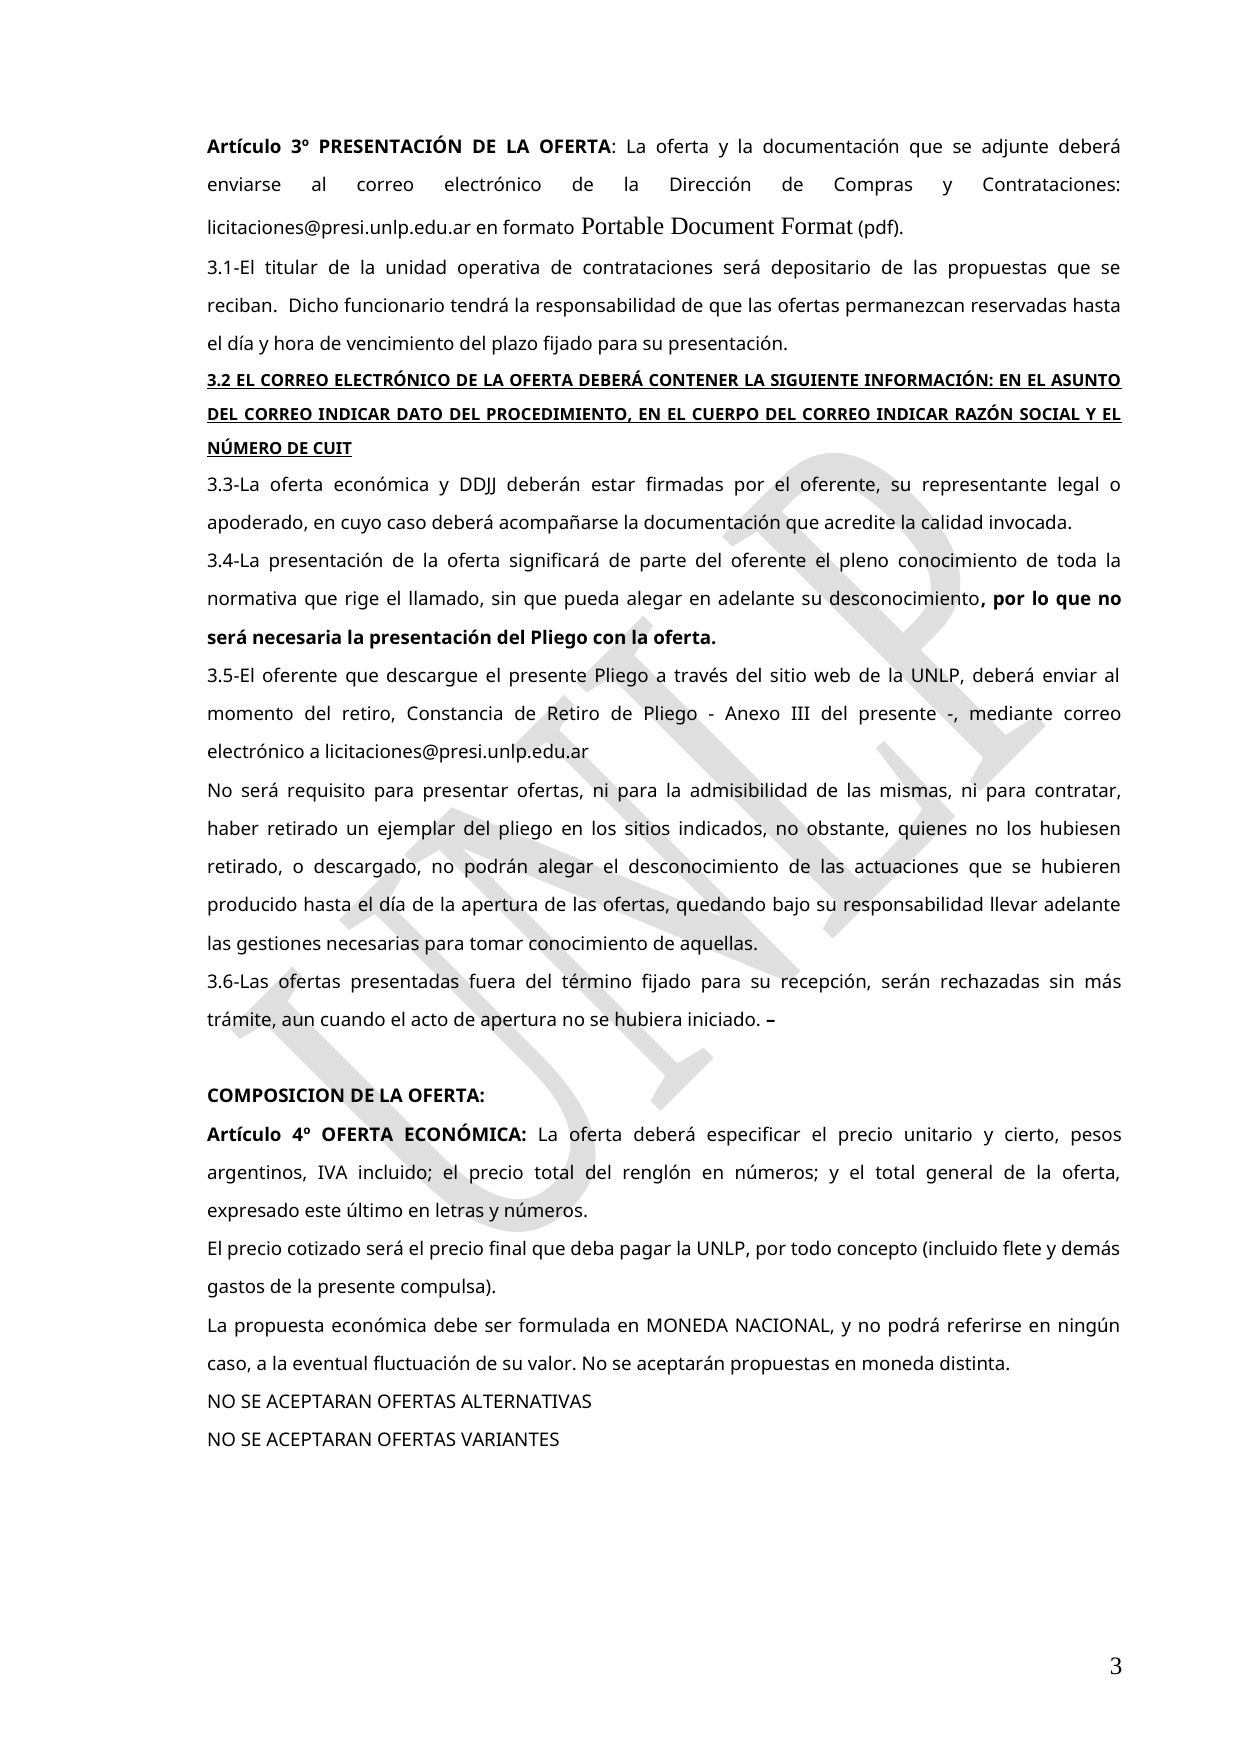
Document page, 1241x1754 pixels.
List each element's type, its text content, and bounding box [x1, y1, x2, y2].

text Artículo 3º PRESENTACIÓN DE LA OFERTA: La oferta y la documentación que se adjunte deberá enviarse al correo electrónico de la Dirección de Compras y Contrataciones: licitaciones@presi.unlp.edu.ar en formato Portable Document Format (pdf). [207, 133, 1122, 240]
text La propuesta económica debe ser formulada en MONEDA NACIONAL, y no podrá referirse en ningún caso, a la eventual fluctuación de su valor. No se aceptarán propuestas en moneda distinta. [207, 1312, 1122, 1376]
text NO SE ACEPTARAN OFERTAS ALTERNATIVAS [207, 1388, 1122, 1414]
text 3.4-La presentación de la oferta significará de parte del oferente el pleno conocimiento de toda la normativa que rige el llamado, sin que pueda alegar en adelante su desconocimiento, por lo que no será necesaria la presentación del Pliego con la oferta. [207, 547, 1122, 649]
text Artículo 4º OFERTA ECONÓMICA: La oferta deberá especificar el precio unitario y cierto, pesos argentinos, IVA incluido; el precio total del renglón en números; y el total general de la oferta, expresado este último en letras y números. [207, 1121, 1122, 1223]
text COMPOSICION DE LA OFERTA: [207, 1083, 1122, 1108]
text 3.1-El titular de la unidad operativa de contrataciones será depositario de las propuestas que se reciban. Dicho funcionario tendrá la responsabilidad de que las ofertas permanezcan reservadas hasta el día y hora de vencimiento del plazo fijado para su presentación. [207, 254, 1122, 356]
text 3.6-Las ofertas presentadas fuera del término fijado para su recepción, serán rechazadas sin más trámite, aun cuando el acto de apertura no se hubiera iniciado. – [207, 968, 1122, 1032]
text El precio cotizado será el precio final que deba pagar la UNLP, por todo concepto (incluido flete y demás gastos de la presente compulsa). [207, 1236, 1122, 1299]
text 3.2 EL CORREO ELECTRÓNICO DE LA OFERTA DEBERÁ CONTENER LA SIGUIENTE INFORMACIÓN: EN EL ASUNTO DEL CORREO INDICAR DATO DEL PROCEDIMIENTO, EN EL CUERPO DEL CORREO INDICAR RAZÓN SOCIAL Y EL NÚMERO DE CUIT [207, 369, 1122, 388]
text No será requisito para presentar ofertas, ni para la admisibilidad de las mismas, ni para contratar, haber retirado un ejemplar del pliego en los sitios indicados, no obstante, quienes no los hubiesen retirado, o descargado, no podrán alegar el desconocimiento de las actuaciones que se hubieren producido hasta el día de la apertura de las ofertas, quedando bajo su responsabilidad llevar adelante las gestiones necesarias para tomar conocimiento de aquellas. [207, 777, 1122, 955]
text 3.2 EL CORREO ELECTRÓNICO DE LA OFERTA DEBERÁ CONTENER LA SIGUIENTE INFORMACIÓN: EN EL ASUNTO DEL CORREO INDICAR DATO DEL PROCEDIMIENTO, EN EL CUERPO DEL CORREO INDICAR RAZÓN SOCIAL Y EL NÚMERO DE CUIT [207, 389, 1122, 422]
text NO SE ACEPTARAN OFERTAS VARIANTES [207, 1427, 1122, 1452]
text 3.5-El oferente que descargue el presente Pliego a través del sitio web de la UNLP, deberá enviar al momento del retiro, Constancia de Retiro de Pliego - Anexo III del presente -, mediante correo electrónico a licitaciones@presi.unlp.edu.ar [207, 662, 1122, 764]
text 3.2 EL CORREO ELECTRÓNICO DE LA OFERTA DEBERÁ CONTENER LA SIGUIENTE INFORMACIÓN: EN EL ASUNTO DEL CORREO INDICAR DATO DEL PROCEDIMIENTO, EN EL CUERPO DEL CORREO INDICAR RAZÓN SOCIAL Y EL NÚMERO DE CUIT [207, 423, 1122, 460]
text 3.3-La oferta económica y DDJJ deberán estar firmadas por el oferente, su representante legal o apoderado, en cuyo caso deberá acompañarse la documentación que acredite la calidad invocada. [207, 471, 1122, 535]
